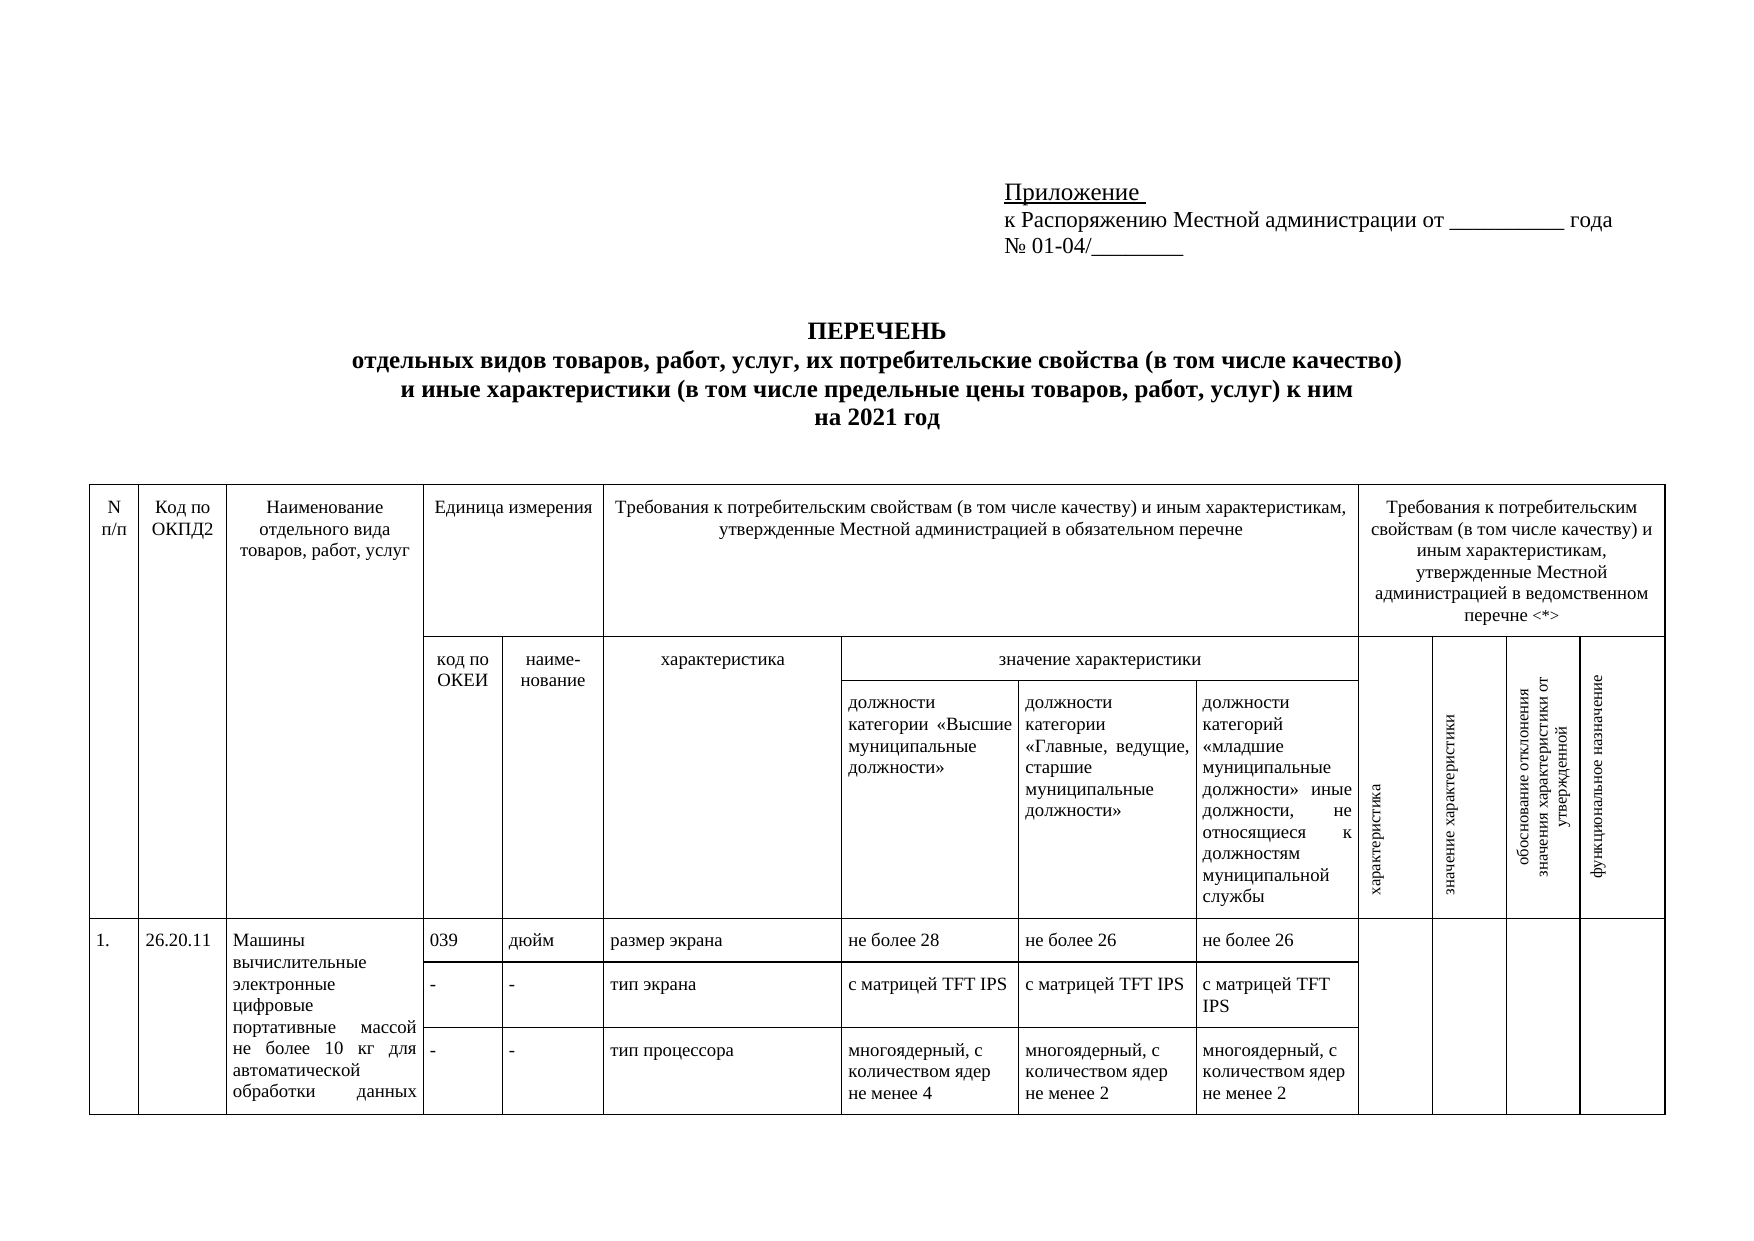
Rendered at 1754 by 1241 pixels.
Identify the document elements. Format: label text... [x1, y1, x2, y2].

table_cell не более 28 [842, 919, 1018, 961]
table_cell обоснование отклонения значения характеристики от утвержденной [1507, 637, 1579, 918]
table_cell [1359, 919, 1432, 1114]
table_cell характеристика [1359, 637, 1432, 918]
table_cell [1581, 919, 1664, 1114]
table_cell 26.20.11 [139, 919, 226, 1114]
table_cell многоядерный, с количеством ядер не менее 2 [1197, 1028, 1358, 1114]
table_cell размер экрана [604, 919, 841, 961]
table_header Единица измерения [424, 485, 603, 636]
table_cell характеристика [604, 637, 841, 918]
table_cell многоядерный, с количеством ядер не менее 2 [1019, 1028, 1196, 1114]
table_cell [1507, 919, 1579, 1114]
table_header Требования к потребительским свойствам (в том числе качеству) и иным характеристикам, утвержденные Местной администрацией в ведомственном перечне <*> [1359, 485, 1664, 636]
table_cell c матрицей TFT IPS [1019, 963, 1196, 1027]
table_cell должности категории «Главные, ведущие, старшие муниципальные должности» [1019, 681, 1196, 918]
table_cell код по ОКЕИ [424, 637, 502, 918]
table_cell 1. [90, 919, 138, 1114]
text отдельных видов товаров, работ, услуг, их потребительские свойства (в том числе качество) [118, 345, 1636, 374]
table_cell дюйм [503, 919, 603, 961]
table_cell - [503, 963, 603, 1027]
table_cell - [424, 963, 502, 1027]
table_cell должности категорий «младшие муниципальные должности» иные должности, не относящиеся к должностям муниципальной службы [1197, 681, 1358, 918]
table_header Наименование отдельного вида товаров, работ, услуг [227, 485, 423, 918]
text к Распоряжению Местной администрации от __________ года № 01-04/________ [1004, 206, 1636, 259]
table_cell должности категории «Высшие муниципальные должности» [842, 681, 1018, 918]
table_cell c матрицей TFT IPS [1197, 963, 1358, 1027]
text на 2021 год [118, 402, 1636, 431]
table_cell значение характеристики [1433, 637, 1506, 918]
table_cell не более 26 [1197, 919, 1358, 961]
table_header N п/п [90, 485, 138, 918]
table_cell не более 26 [1019, 919, 1196, 961]
table_cell наиме- нование [503, 637, 603, 918]
table_cell - [424, 1028, 502, 1114]
text ПЕРЕЧЕНЬ [118, 316, 1636, 345]
table_cell [1433, 919, 1506, 1114]
text Приложение [1004, 177, 1636, 206]
table_header Требования к потребительским свойствам (в том числе качеству) и иным характеристикам, утвержденные Местной администрацией в обязательном перечне [604, 485, 1358, 636]
table_cell Машины вычислительные электронные цифровые портативные массой не более 10 кг для автоматической обработки данных ("лэптопы", "ноутбуки", "сабноутбуки"). Пояснения по требуемой продукции: ноутбуки, планшетные компьютеры [227, 919, 423, 1114]
table_cell тип процессора [604, 1028, 841, 1114]
text и иные характеристики (в том числе предельные цены товаров, работ, услуг) к ним [118, 374, 1636, 402]
table_cell значение характеристики [842, 637, 1358, 680]
table_cell - [503, 1028, 603, 1114]
table_cell многоядерный, с количеством ядер не менее 4 [842, 1028, 1018, 1114]
table_cell функциональное назначение [1581, 637, 1664, 918]
table_cell c матрицей TFT IPS [842, 963, 1018, 1027]
table_cell тип экрана [604, 963, 841, 1027]
table_header Код по ОКПД2 [139, 485, 226, 918]
table_cell 039 [424, 919, 502, 961]
